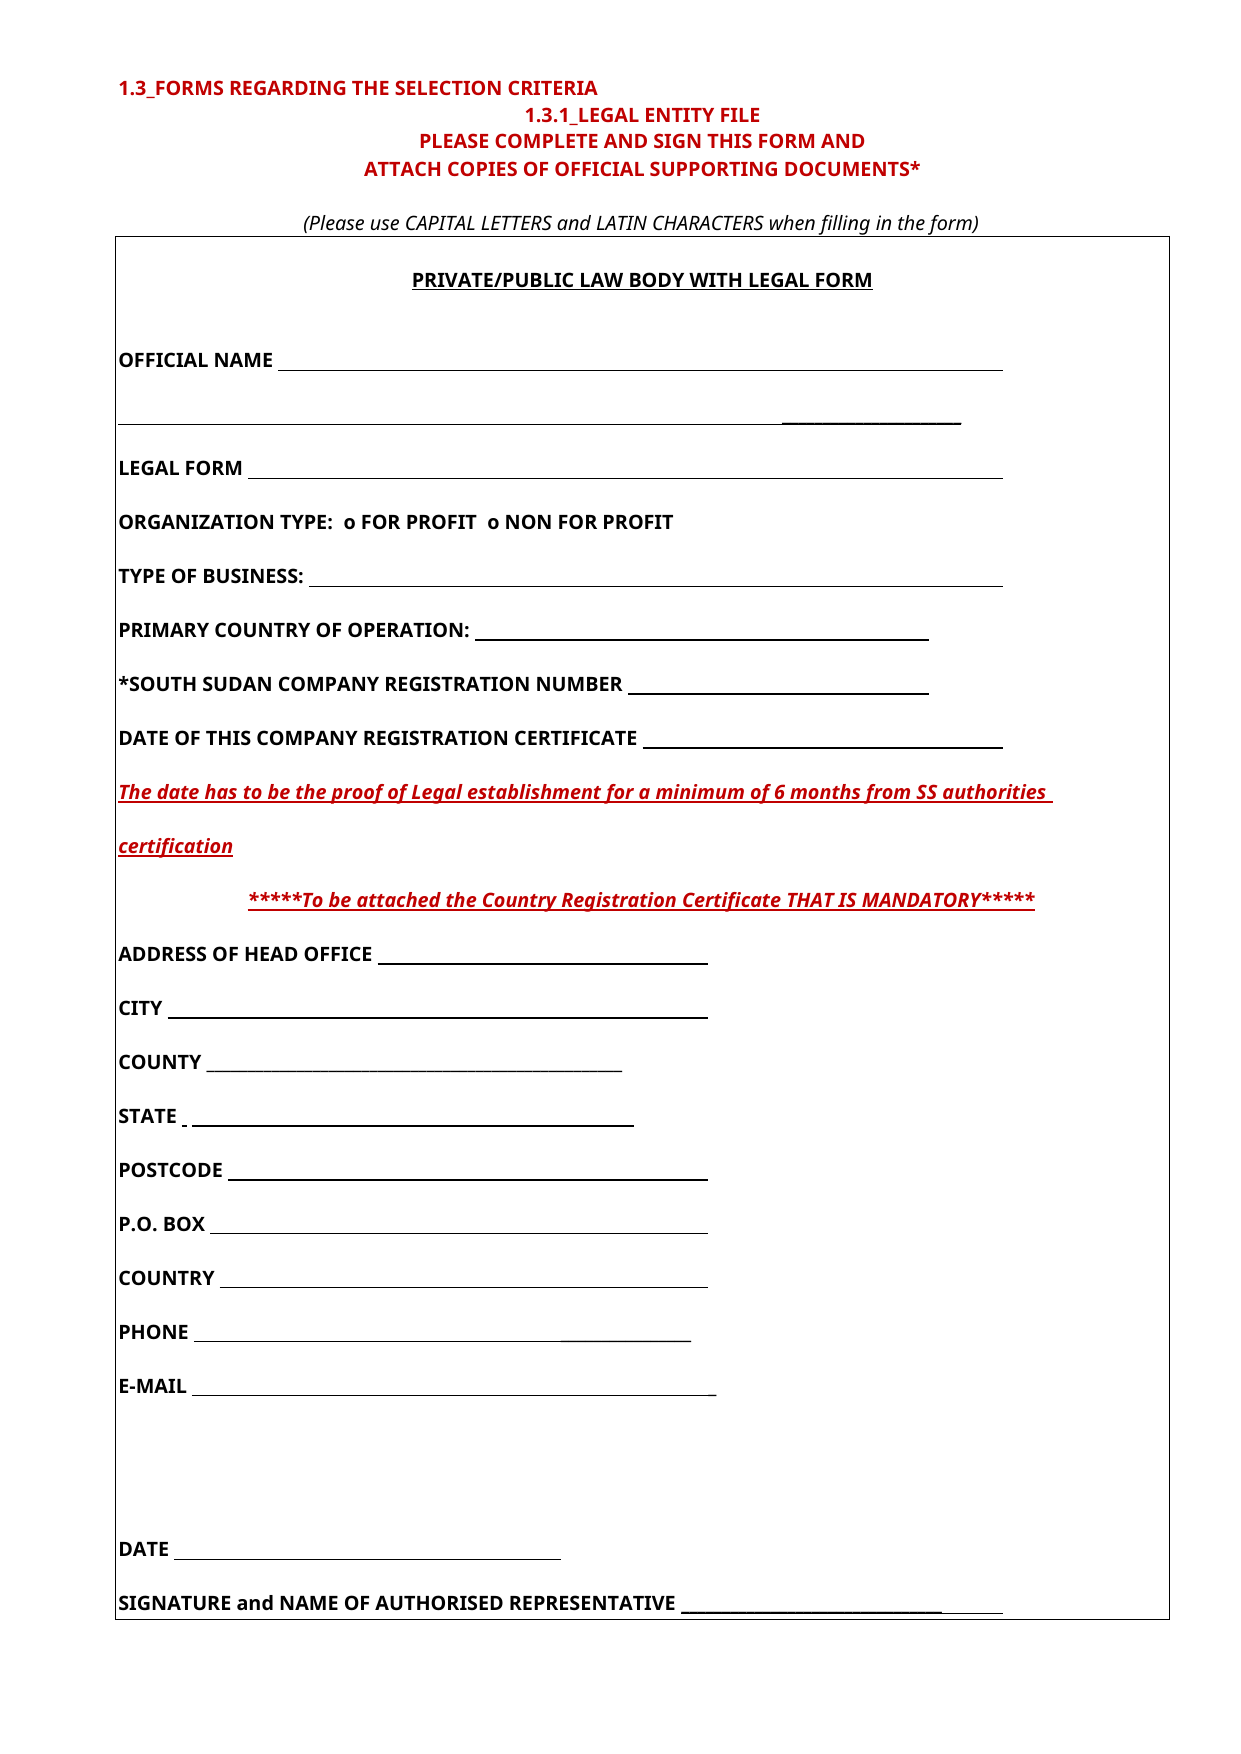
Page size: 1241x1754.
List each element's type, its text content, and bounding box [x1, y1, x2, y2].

text PHONE ________________ [116, 1315, 1169, 1345]
text DATE OF THIS COMPANY REGISTRATION CERTIFICATE [116, 721, 1169, 751]
text SIGNATURE and NAME OF AUTHORISED REPRESENTATIVE ________________________________ [116, 1586, 1169, 1619]
text E-MAIL _ [116, 1369, 1169, 1399]
text POSTCODE [116, 1153, 1169, 1183]
text PLEASE COMPLETE AND SIGN THIS FORM AND [118, 128, 1167, 155]
text ORGANIZATION TYPE: o FOR PROFIT o NON FOR PROFIT [116, 506, 1169, 536]
text TYPE OF BUSINESS: [116, 559, 1169, 589]
text (Please use CAPITAL LETTERS and LATIN CHARACTERS when filling in the form) [118, 209, 1167, 236]
text COUNTY ___________________________________________________ [116, 1045, 1169, 1075]
text 1.3_FORMS REGARDING THE SELECTION CRITERIA [118, 74, 1167, 101]
text ______________________ [116, 398, 1169, 428]
text CITY [116, 991, 1169, 1021]
text ADDRESS OF HEAD OFFICE [116, 937, 1169, 967]
text PRIVATE/PUBLIC LAW BODY WITH LEGAL FORM [118, 266, 1167, 293]
text 1.3.1_LEGAL ENTITY FILE [118, 101, 1167, 128]
text P.O. BOX [116, 1207, 1169, 1237]
text OFFICIAL NAME [116, 344, 1169, 374]
text *****To be attached the Country Registration Certificate THAT IS MANDATORY***** [116, 883, 1169, 913]
text The date has to be the proof of Legal establishment for a minimum of 6 months from SS authorities certification [116, 775, 1169, 859]
text *SOUTH SUDAN COMPANY REGISTRATION NUMBER [116, 667, 1169, 697]
text PRIMARY COUNTRY OF OPERATION: [116, 613, 1169, 643]
text DATE [116, 1532, 1169, 1563]
text ATTACH COPIES OF OFFICIAL SUPPORTING DOCUMENTS* [118, 155, 1167, 182]
text STATE [116, 1099, 1169, 1129]
text LEGAL FORM [116, 452, 1169, 482]
text COUNTRY [116, 1261, 1169, 1291]
